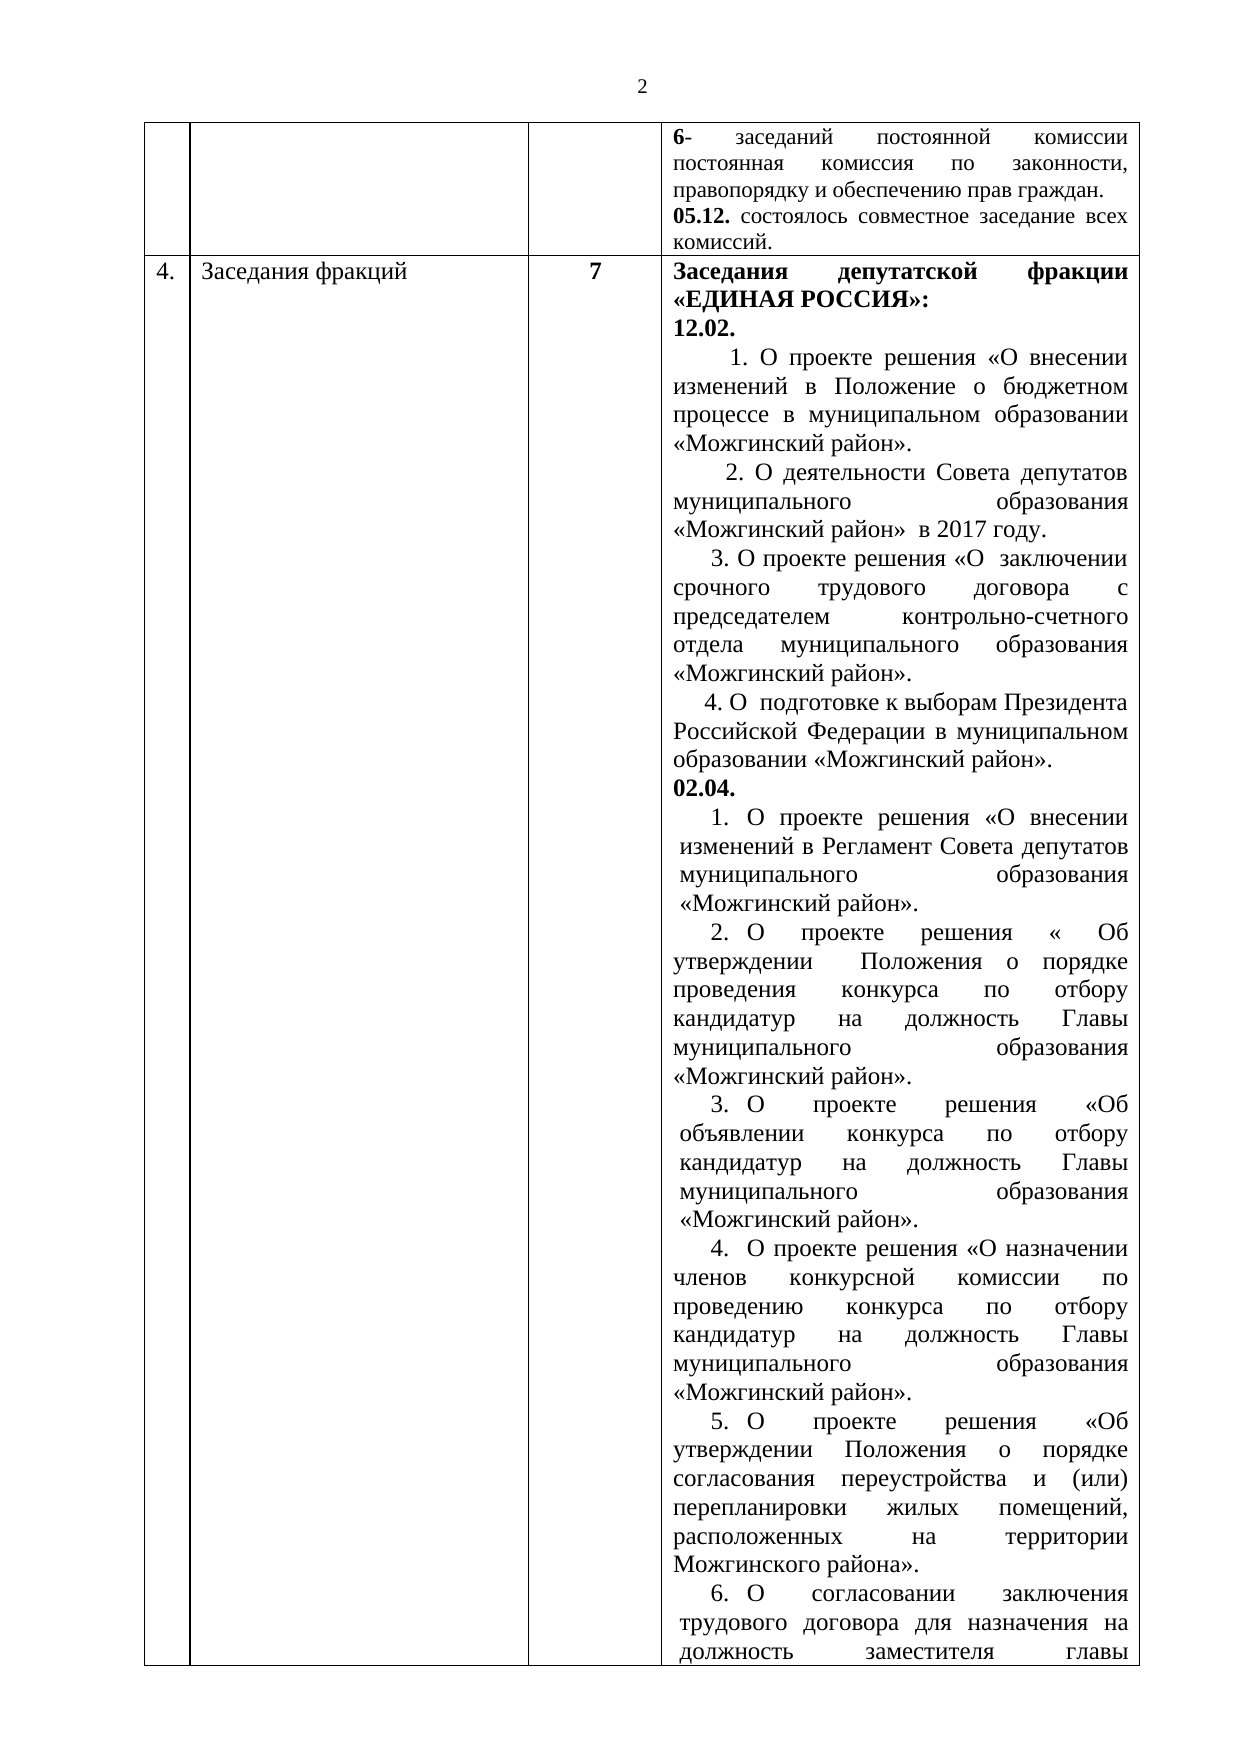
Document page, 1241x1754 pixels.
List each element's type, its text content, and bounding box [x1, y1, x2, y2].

table_cell 7 [529, 256, 661, 1664]
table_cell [191, 123, 528, 255]
table_cell 3. [145, 123, 189, 255]
table_cell 4. [145, 256, 189, 1664]
table_cell Заседания фракций [191, 256, 528, 1664]
table_cell 22 [529, 123, 661, 255]
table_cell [662, 123, 1139, 255]
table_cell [662, 256, 1139, 1664]
